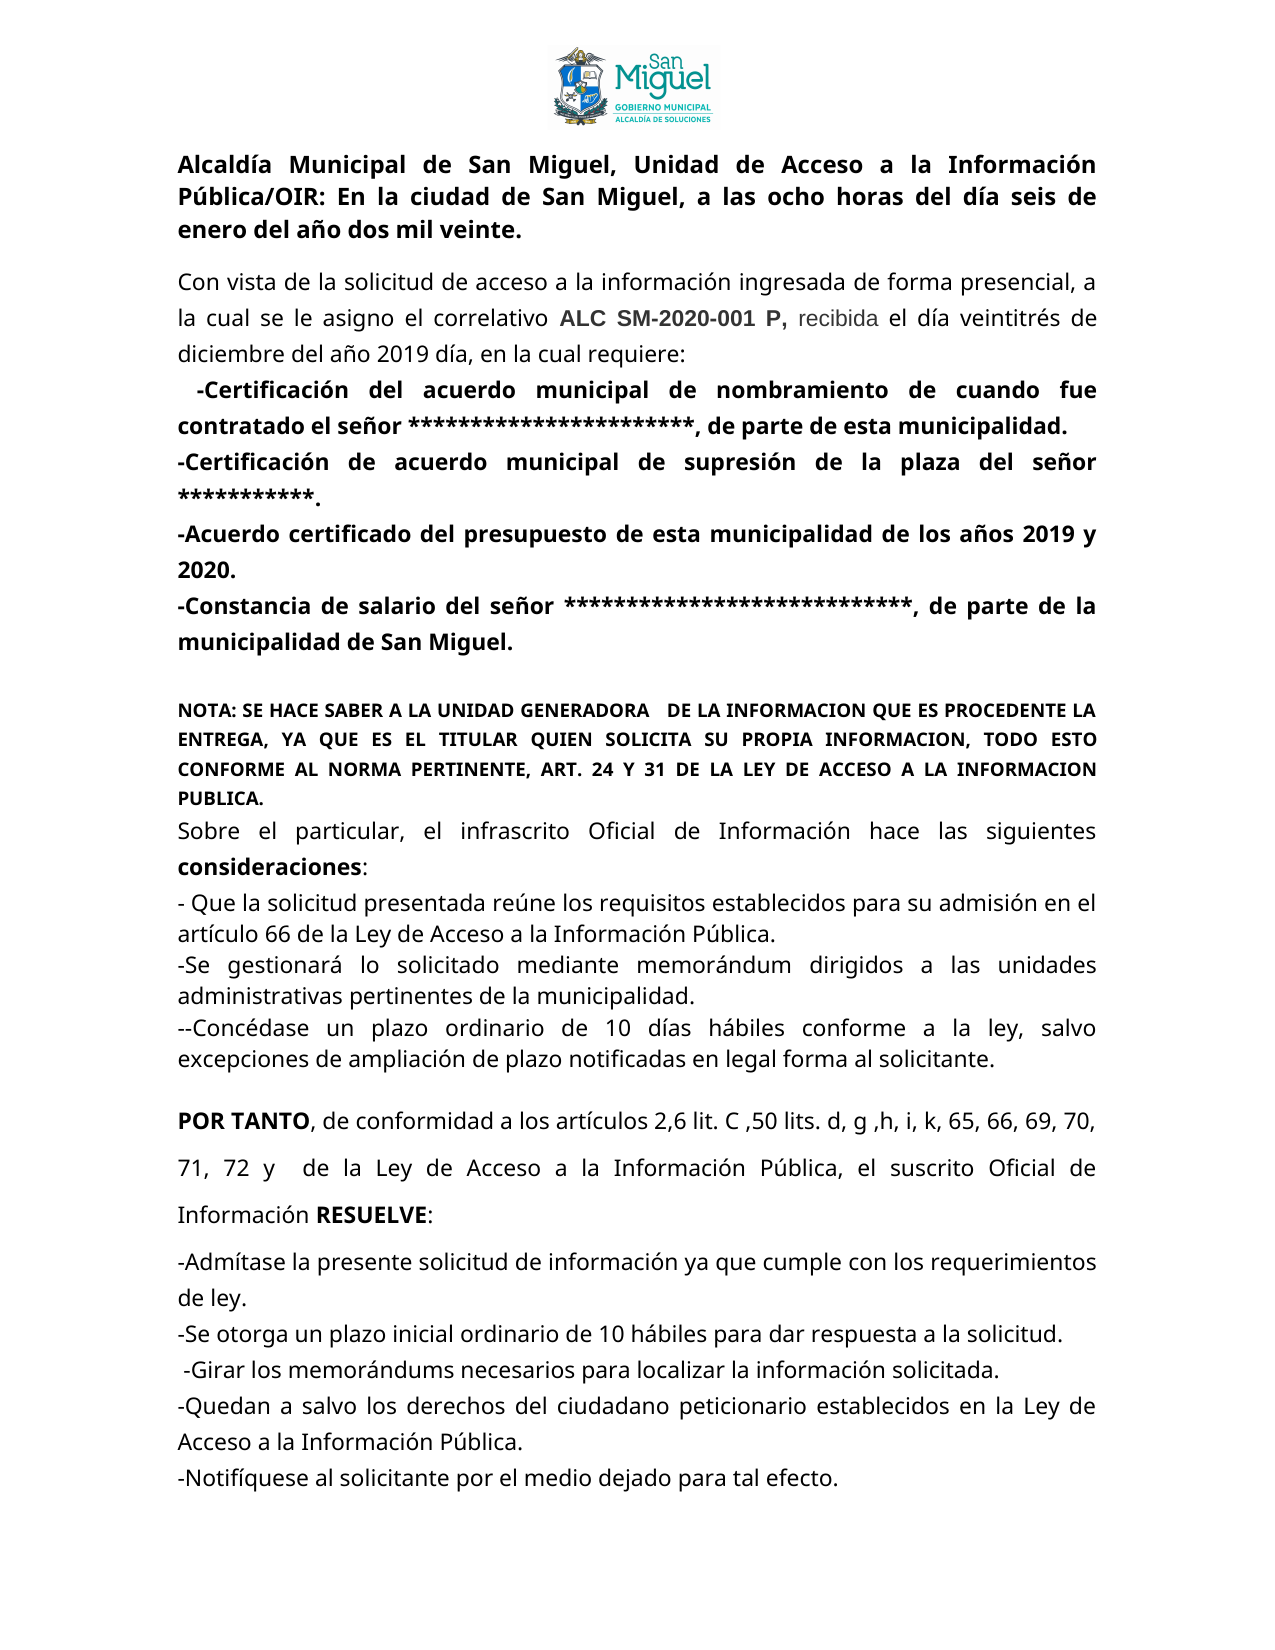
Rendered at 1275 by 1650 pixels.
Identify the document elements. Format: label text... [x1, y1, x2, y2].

text NOTA: SE HACE SABER A LA UNIDAD GENERADORA DE LA INFORMACION QUE ES PROCEDENTE LA ENTREGA, YA QUE ES EL TITULAR QUIEN SOLICITA SU PROPIA INFORMACION, TODO ESTO CONFORME AL NORMA PERTINENTE, ART. 24 Y 31 DE LA LEY DE ACCESO A LA INFORMACION PUBLICA. [177, 697, 1098, 811]
text Con vista de la solicitud de acceso a la información ingresada de forma presencial, a la cual se le asigno el correlativo ALC SM-2020-001 P, recibida el día veintitrés de diciembre del año 2019 día, en la cual requiere: [177, 266, 1098, 369]
text -Constancia de salario del señor ****************************, de parte de la municipalidad de San Miguel. [177, 590, 1098, 657]
picture [547, 45, 721, 130]
text -Se gestionará lo solicitado mediante memorándum dirigidos a las unidades administrativas pertinentes de la municipalidad. [177, 949, 1098, 1011]
text -Certificación del acuerdo municipal de nombramiento de cuando fue contratado el señor ***********************, de parte de esta municipalidad. [177, 374, 1098, 441]
text POR TANTO, de conformidad a los artículos 2,6 lit. C ,50 lits. d, g ,h, i, k, 65, 66, 69, 70, 71, 72 y de la Ley de Acceso a la Información Pública, el suscrito Oficial de Información RESUELVE: [177, 1105, 1098, 1230]
text Alcaldía Municipal de San Miguel, Unidad de Acceso a la Información Pública/OIR: En la ciudad de San Miguel, a las ocho horas del día seis de enero del año dos mil veinte. [177, 148, 1098, 245]
text - Que la solicitud presentada reúne los requisitos establecidos para su admisión en el artículo 66 de la Ley de Acceso a la Información Pública. [177, 886, 1098, 949]
text -Se otorga un plazo inicial ordinario de 10 hábiles para dar respuesta a la solicitud. [177, 1318, 1098, 1349]
text -Admítase la presente solicitud de información ya que cumple con los requerimientos de ley. [177, 1246, 1098, 1313]
text -Quedan a salvo los derechos del ciudadano peticionario establecidos en la Ley de Acceso a la Información Pública. [177, 1389, 1098, 1457]
text --Concédase un plazo ordinario de 10 días hábiles conforme a la ley, salvo excepciones de ampliación de plazo notificadas en legal forma al solicitante. [177, 1011, 1098, 1074]
text -Girar los memorándums necesarios para localizar la información solicitada. [177, 1354, 1098, 1385]
text -Notifíquese al solicitante por el medio dejado para tal efecto. [177, 1461, 1098, 1493]
text -Certificación de acuerdo municipal de supresión de la plaza del señor ***********. [177, 446, 1098, 513]
text -Acuerdo certificado del presupuesto de esta municipalidad de los años 2019 y 2020. [177, 518, 1098, 585]
text Sobre el particular, el infrascrito Oficial de Información hace las siguientes consideraciones: [177, 814, 1098, 882]
